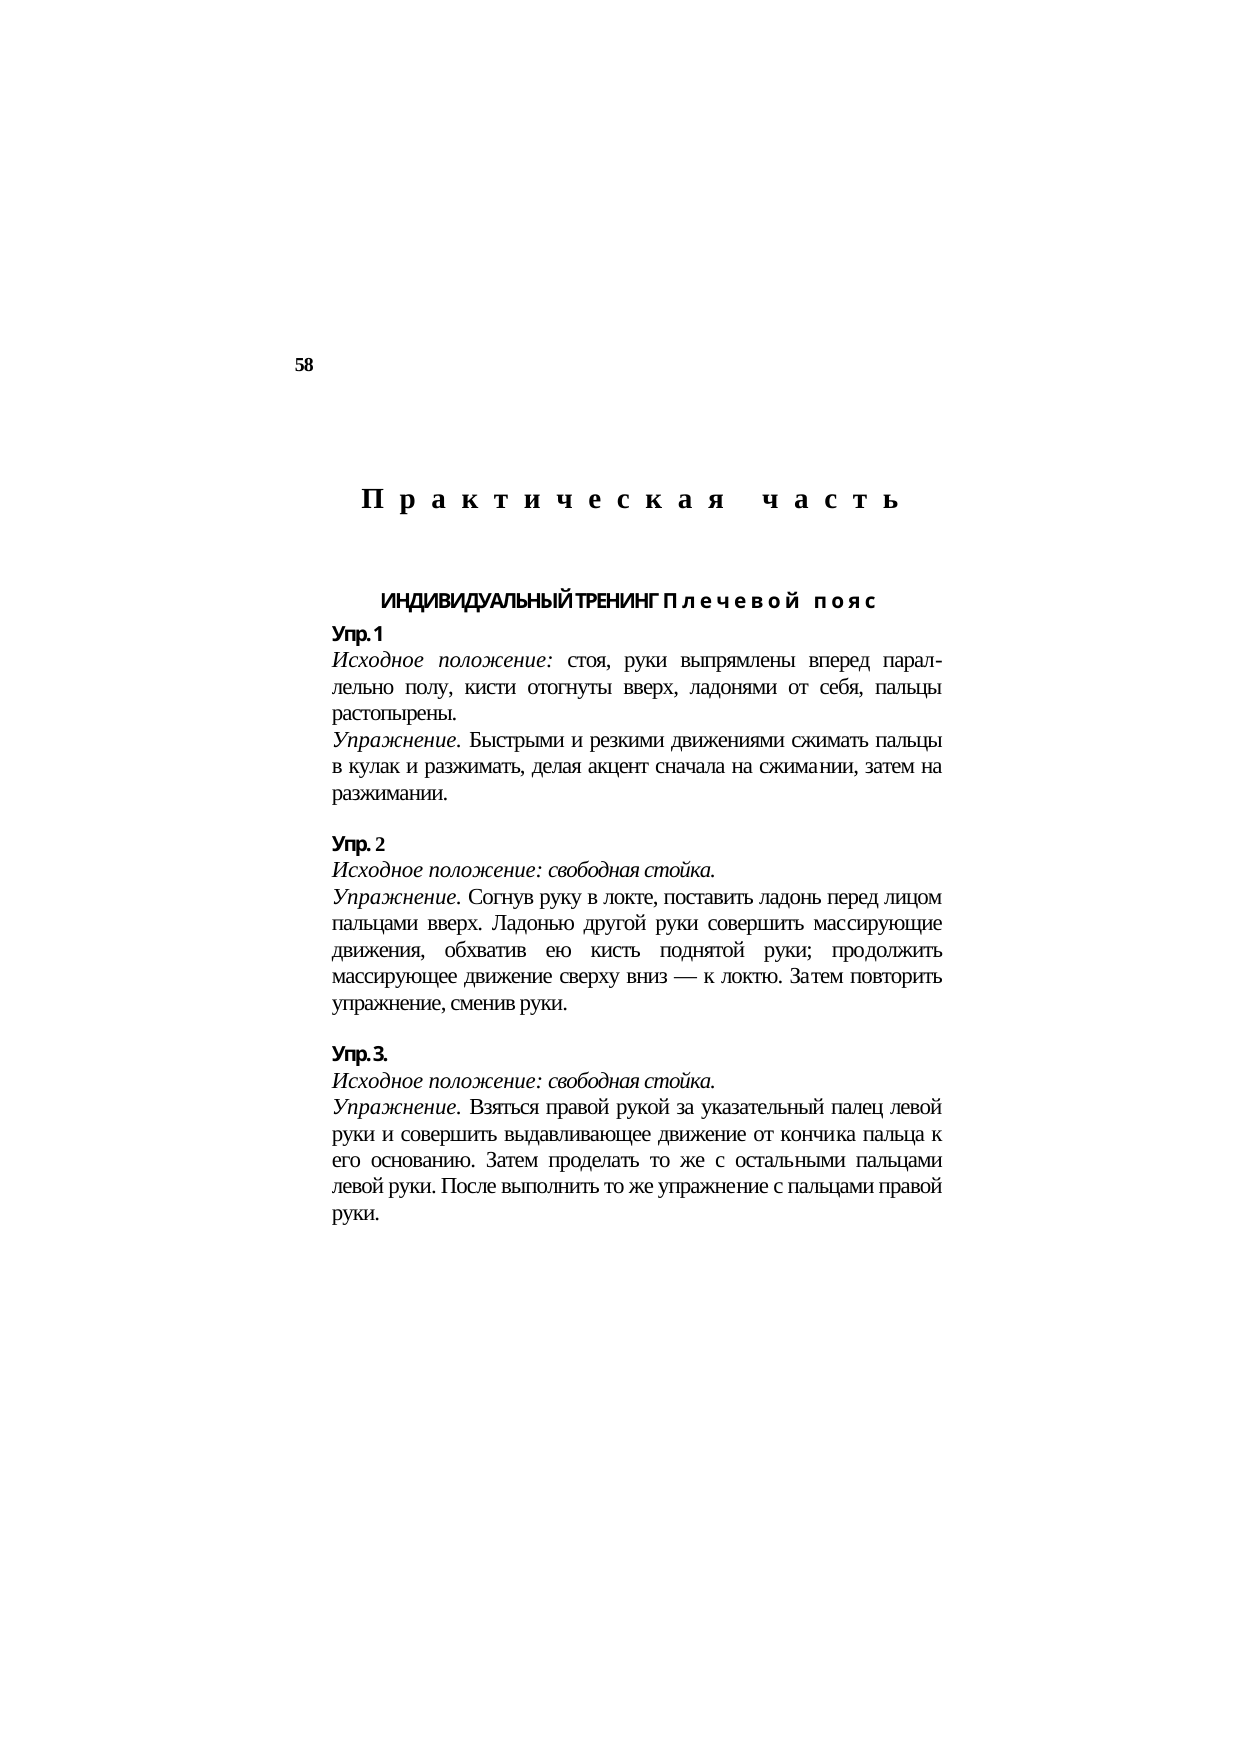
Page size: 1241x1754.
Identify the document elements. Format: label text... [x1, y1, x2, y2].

text Исходное положение: стоя, руки выпрямлены вперед параллельно полу, кисти отогнуты вверх, ладонями от себя, пальцы растопырены. [332, 647, 943, 726]
text Упр. 3. [332, 1041, 947, 1067]
text Исходное положение: свободная стойка. [332, 857, 947, 883]
text Упр. 1 [332, 620, 947, 647]
text Упр. 2 [332, 830, 947, 857]
text ИНДИВИДУАЛЬНЫЙ ТРЕНИНГ Плечевой пояс [313, 564, 943, 620]
text 58 [294, 356, 314, 376]
text Практическая часть [313, 485, 947, 514]
text Исходное положение: свободная стойка. [332, 1067, 947, 1093]
text Упражнение. Согнув руку в локте, поставить ладонь перед лицом пальцами вверх. Ладонью другой руки совершить массирующие движения, обхватив ею кисть поднятой руки; продолжить массирующее движение сверху вниз — к локтю. Затем повторить упражнение, сменив руки. [332, 883, 943, 1016]
text Упражнение. Быстрыми и резкими движениями сжимать пальцы в кулак и разжимать, делая акцент сначала на сжимании, затем на разжимании. [332, 726, 943, 805]
text Упражнение. Взяться правой рукой за указательный палец левой руки и совершить выдавливающее движение от кончика пальца к его основанию. Затем проделать то же с остальными пальцами левой руки. После выполнить то же упражнение с пальцами правой руки. [332, 1093, 943, 1226]
